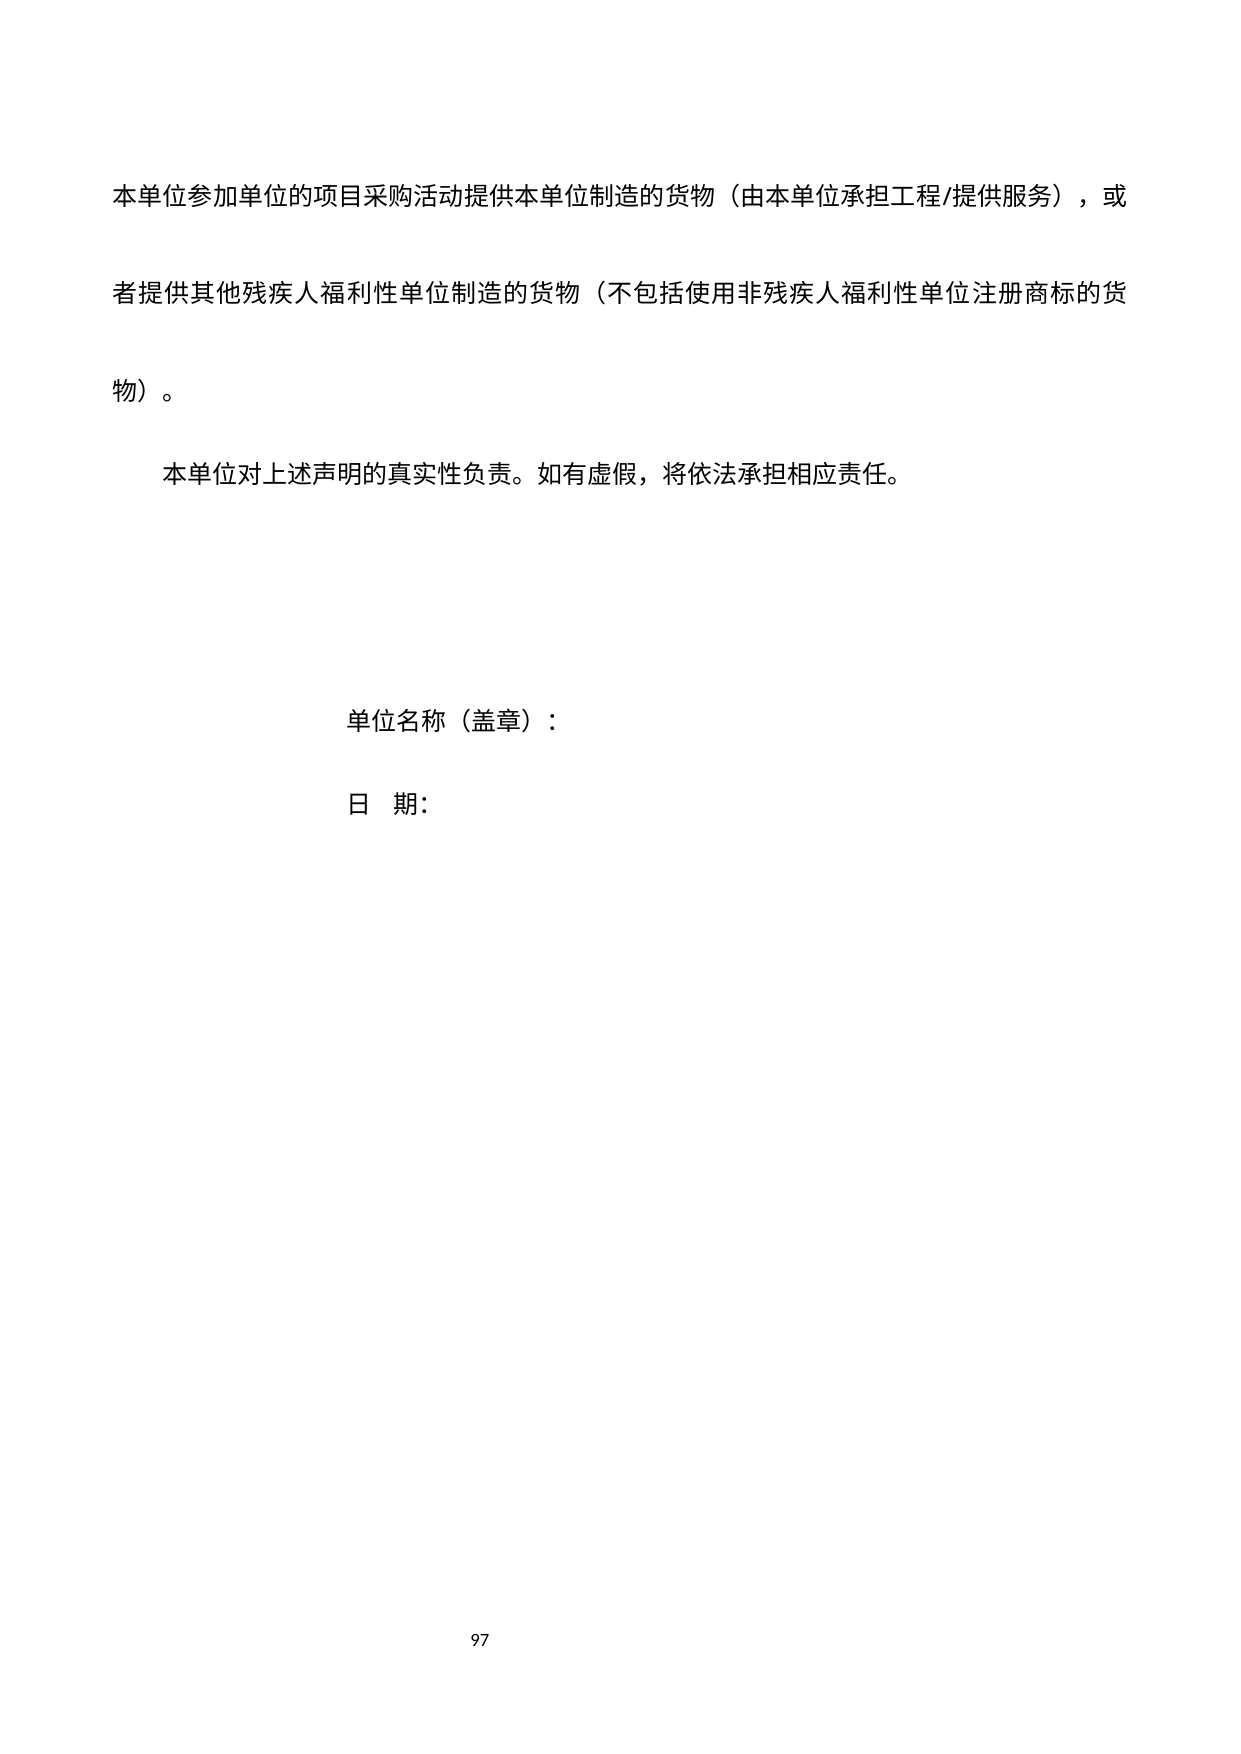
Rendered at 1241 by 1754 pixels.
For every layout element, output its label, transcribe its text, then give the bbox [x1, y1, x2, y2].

text 单位名称（盖章）： [112, 687, 1128, 752]
text 日 期： [112, 770, 1128, 835]
text 本单位对上述声明的真实性负责。如有虚假，将依法承担相应责任。 [112, 440, 1128, 505]
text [112, 162, 1128, 422]
